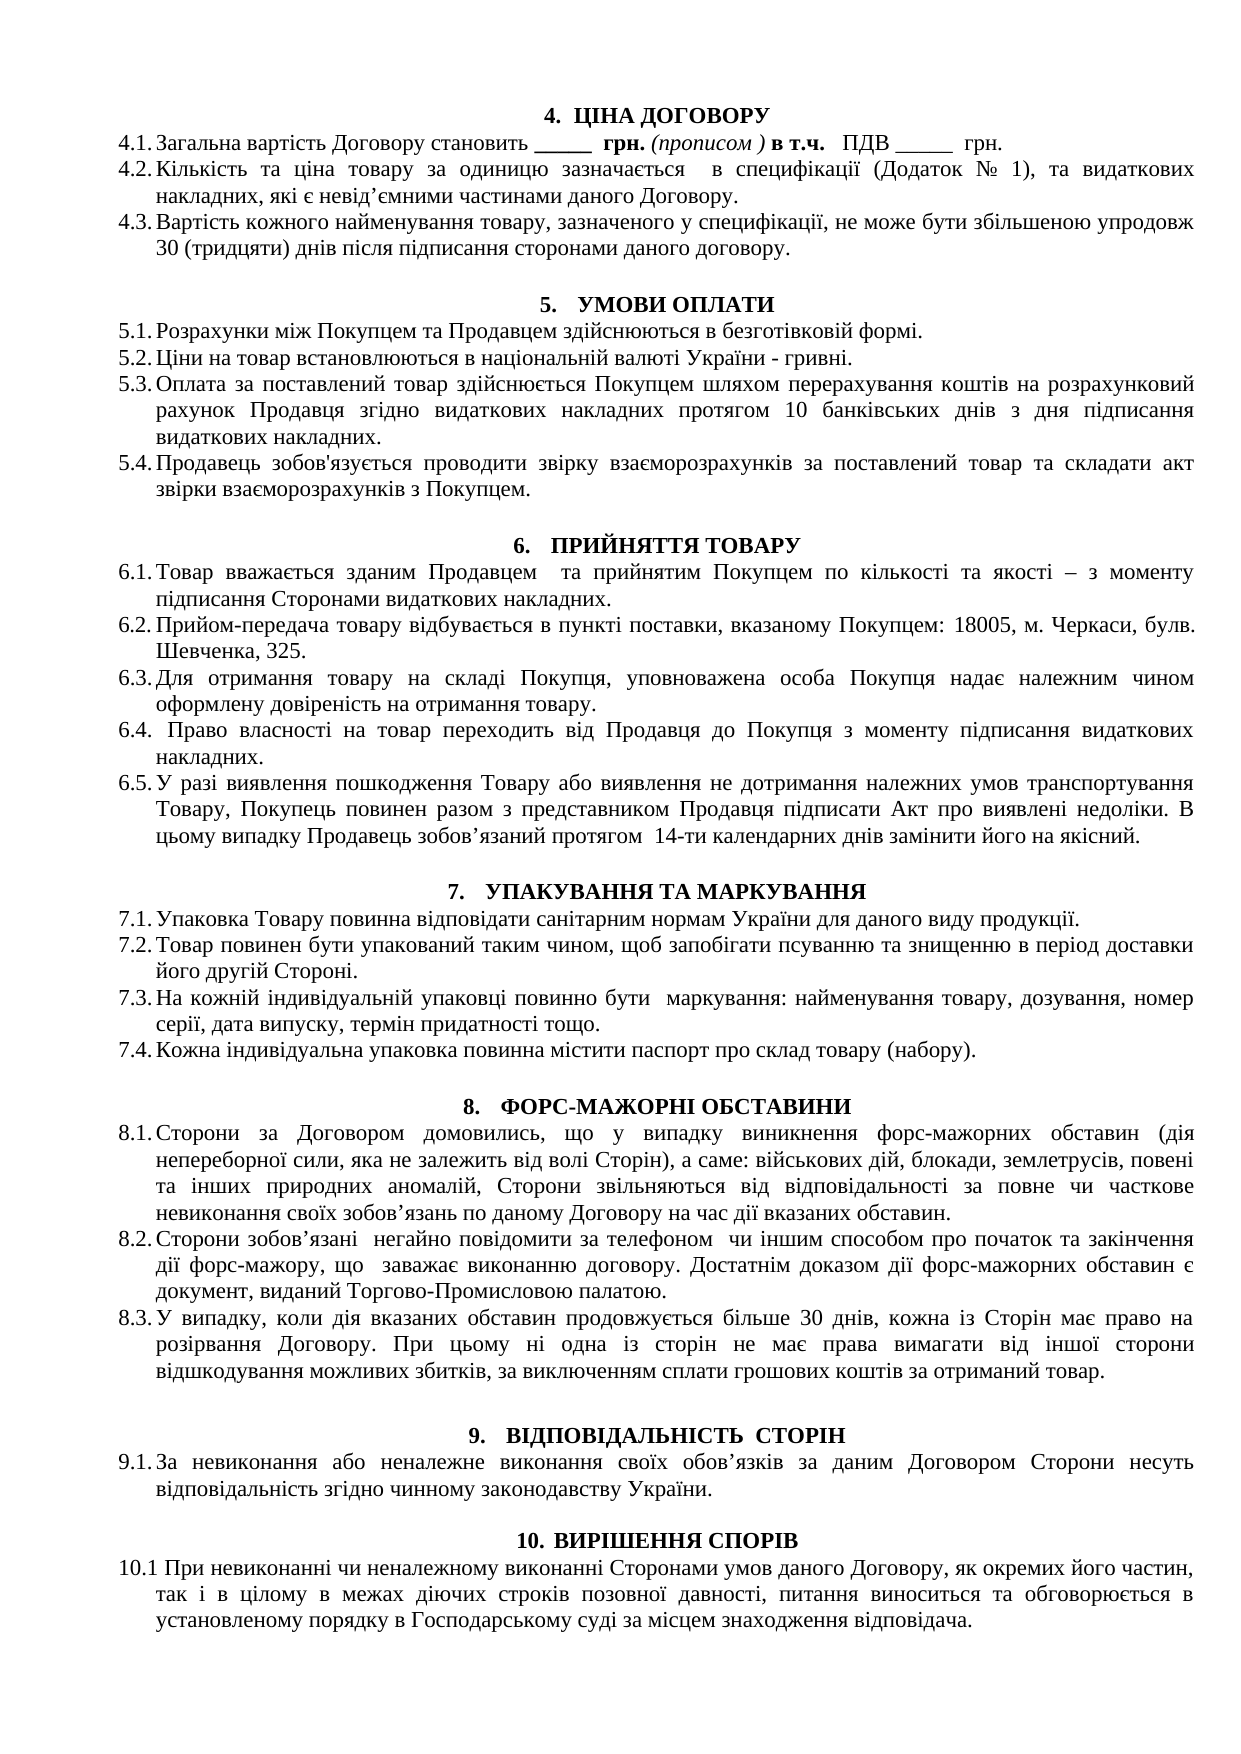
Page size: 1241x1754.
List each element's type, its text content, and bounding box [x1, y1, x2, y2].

list Для отримання товару на складі Покупця, уповноважена особа Покупця надає належним чином оформлену довіреність на отримання товару. [118, 664, 1196, 716]
list За невиконання або неналежне виконання своїх обов’язків за даним Договором Сторони несуть відповідальність згідно чинному законодавству України. [118, 1448, 1196, 1501]
list Оплата за поставлений товар здійснюється Покупцем шляхом перерахування коштів на розрахунковий рахунок Продавця згідно видаткових накладних протягом 10 банківських днів з дня підписання видаткових накладних. [118, 370, 1196, 449]
list У випадку, коли дія вказаних обставин продовжується більше 30 днів, кожна із Сторін має право на розірвання Договору. При цьому ні одна із сторін не має права вимагати від іншої сторони відшкодування можливих збитків, за виключенням сплати грошових коштів за отриманий товар. [118, 1304, 1196, 1383]
list На кожній індивідуальній упаковці повинно бути маркування: найменування товару, дозування, номер серії, дата випуску, термін придатності тощо. [118, 984, 1196, 1037]
list Розрахунки між Покупцем та Продавцем здійснюються в безготівковій формі. [118, 317, 1196, 344]
list Кожна індивідуальна упаковка повинна містити паспорт про склад товару (набору). [118, 1037, 1196, 1063]
list УМОВИ ОПЛАТИ [118, 291, 1196, 317]
list У разі виявлення пошкодження Товару або виявлення не дотримання належних умов транспортування Товару, Покупець повинен разом з представником Продавця підписати Акт про виявлені недоліки. В цьому випадку Продавець зобов’язаний протягом 14-ти календарних днів замінити його на якісний. [118, 769, 1196, 848]
list ПРИЙНЯТТЯ ТОВАРУ [118, 532, 1196, 558]
list Товар повинен бути упакований таким чином, щоб запобігати псуванню та знищенню в період доставки його другій Стороні. [118, 931, 1196, 984]
list Кількість та ціна товару за одиницю зазначається в специфікації (Додаток № 1), та видаткових накладних, які є невід’ємними частинами даного Договору. [118, 155, 1196, 208]
list Продавець зобов'язується проводити звірку взаєморозрахунків за поставлений товар та складати акт звірки взаєморозрахунків з Покупцем. [118, 449, 1196, 502]
list Упаковка Товару повинна відповідати санітарним нормам України для даного виду продукції. [118, 905, 1196, 931]
list Ціни на товар встановлюються в національній валюті України - гривні. [118, 344, 1196, 370]
list Прийом-передача товару відбувається в пункті поставки, вказаному Покупцем: 18005, м. Черкаси, булв. Шевченка, 325. [118, 611, 1196, 664]
list Товар вважається зданим Продавцем та прийнятим Покупцем по кількості та якості – з моменту підписання Сторонами видаткових накладних. [118, 558, 1196, 611]
list ЦІНА ДОГОВОРУ [118, 103, 1196, 129]
list УПАКУВАННЯ ТА МАРКУВАННЯ [118, 878, 1196, 905]
list Сторони зобов’язані негайно повідомити за телефоном чи іншим способом про початок та закінчення дії форс-мажору, що заважає виконанню договору. Достатнім доказом дії форс-мажорних обставин є документ, виданий Торгово-Промисловою палатою. [118, 1225, 1196, 1304]
list Право власності на товар переходить від Продавця до Покупця з моменту підписання видаткових накладних. [118, 716, 1196, 769]
list Загальна вартість Договору становить _____ грн. (прописом ) в т.ч. ПДВ _____ грн. [118, 129, 1196, 155]
list ВІДПОВІДАЛЬНІСТЬ СТОРІН [118, 1422, 1196, 1448]
list Сторони за Договором домовились, що у випадку виникнення форс-мажорних обставин (дія непереборної сили, яка не залежить від волі Сторін), а саме: військових дій, блокади, землетрусів, повені та інших природних аномалій, Сторони звільняються від відповідальності за повне чи часткове невиконання своїх зобов’язань по даному Договору на час дії вказаних обставин. [118, 1119, 1196, 1225]
text 10.1 При невиконанні чи неналежному виконанні Сторонами умов даного Договору, як окремих його частин, так і в цілому в межах діючих строків позовної давності, питання виноситься та обговорюється в установленому порядку в Господарському суді за місцем знаходження відповідача. [118, 1554, 1196, 1633]
list Вартість кожного найменування товару, зазначеного у специфікації, не може бути збільшеною упродовж 30 (тридцяти) днів після підписання сторонами даного договору. [118, 208, 1196, 261]
list ВИРІШЕННЯ СПОРІВ [118, 1527, 1196, 1554]
list ФОРС-МАЖОРНІ ОБСТАВИНИ [118, 1093, 1196, 1119]
